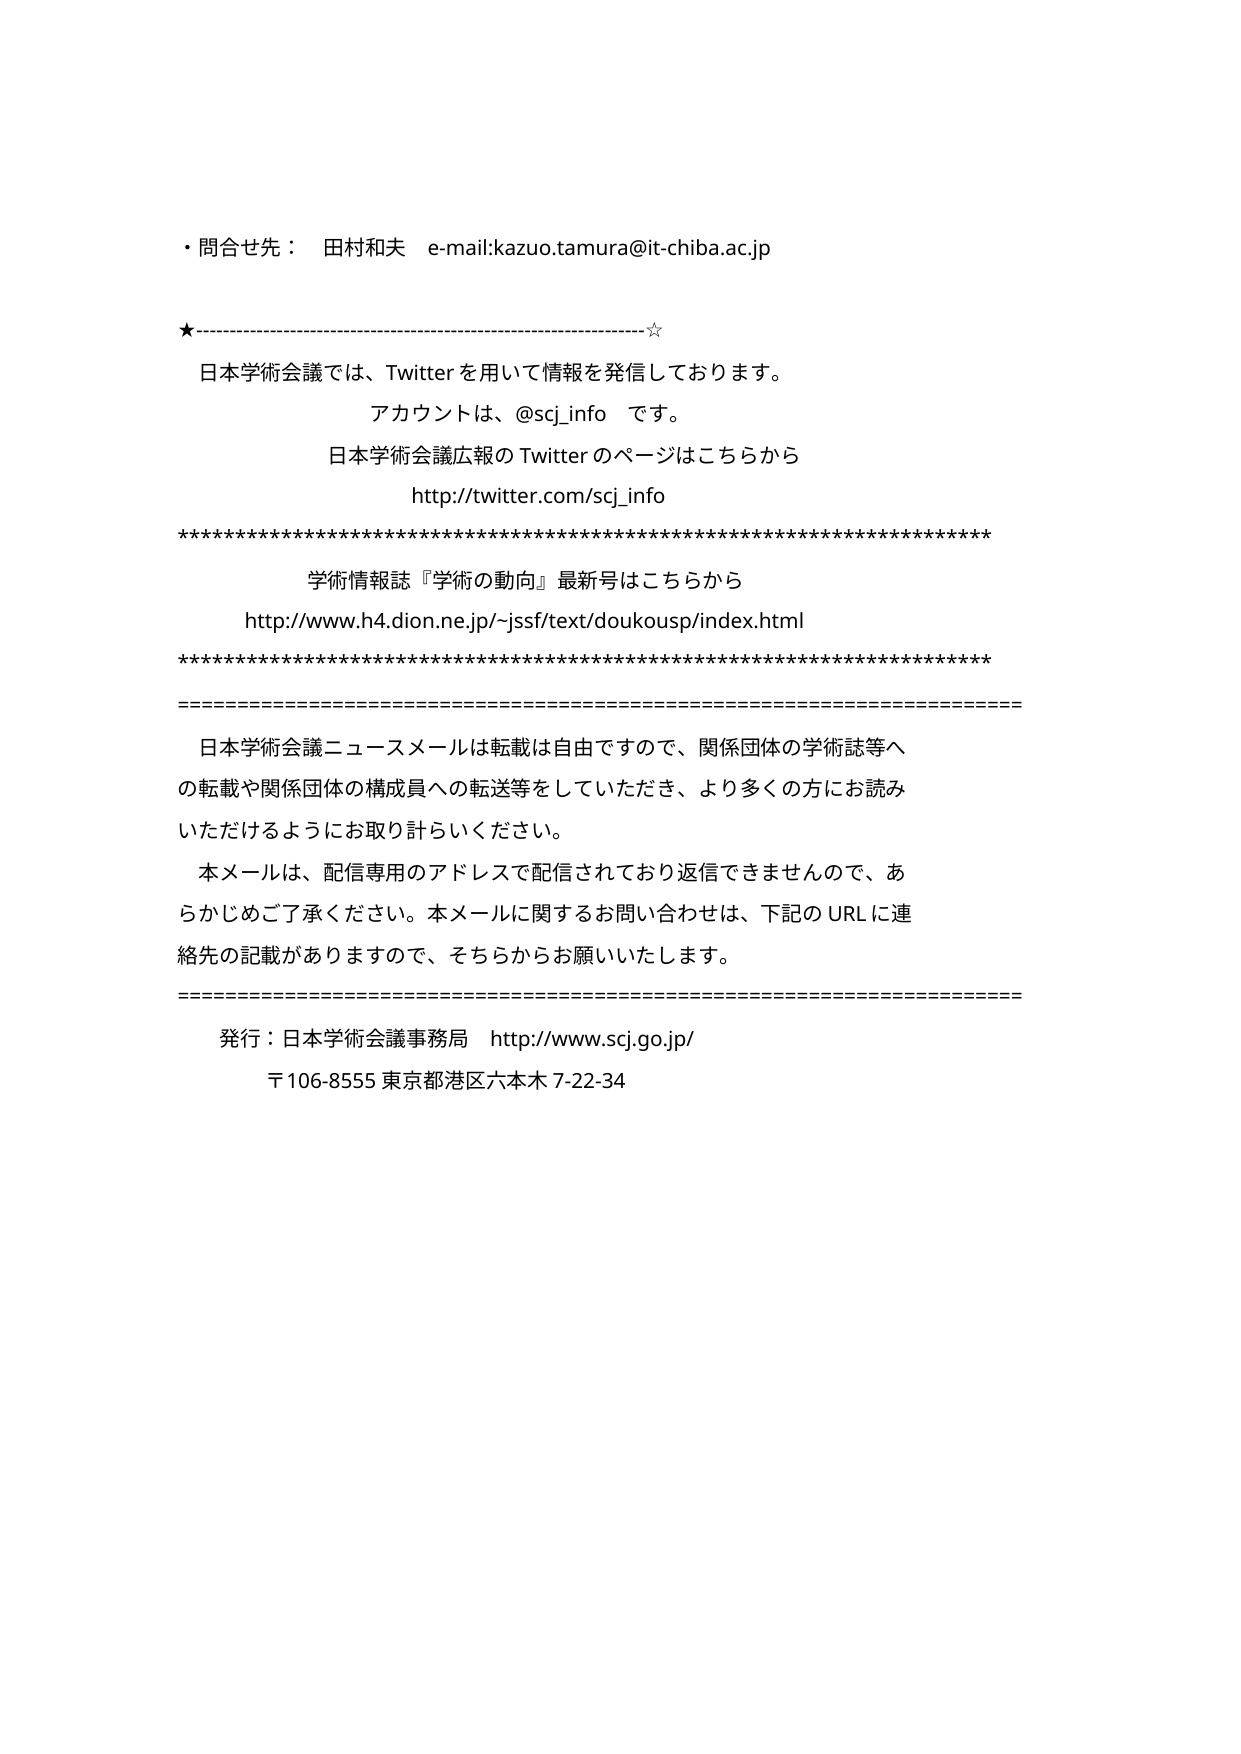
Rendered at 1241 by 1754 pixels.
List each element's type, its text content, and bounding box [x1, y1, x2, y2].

text *********************************************************************** [177, 517, 1063, 558]
text 絡先の記載がありますので、そちらからお願いいたします。 [177, 933, 1063, 975]
text 日本学術会議ニュースメールは転載は自由ですので、関係団体の学術誌等へ [177, 725, 1063, 767]
text ★-------------------------------------------------------------------☆ [177, 308, 1063, 350]
text 日本学術会議では、Twitterを用いて情報を発信しております。 [177, 350, 1063, 392]
text ======================================================================= [177, 683, 1063, 725]
text いただけるようにお取り計らいください。 [177, 808, 1063, 850]
text http://twitter.com/scj_info [177, 475, 1063, 517]
text http://www.h4.dion.ne.jp/~jssf/text/doukousp/index.html [177, 600, 1063, 642]
text の転載や関係団体の構成員への転送等をしていただき、より多くの方にお読み [177, 767, 1063, 808]
text らかじめご了承ください。本メールに関するお問い合わせは、下記のURLに連 [177, 892, 1063, 933]
text 日本学術会議広報のTwitterのページはこちらから [177, 433, 1063, 475]
text 学術情報誌『学術の動向』最新号はこちらから [177, 558, 1063, 600]
text 〒106-8555 東京都港区六本木7-22-34 [177, 1058, 1063, 1100]
text 発行：日本学術会議事務局 http://www.scj.go.jp/ [177, 1017, 1063, 1058]
text *********************************************************************** [177, 642, 1063, 683]
text ======================================================================= [177, 975, 1063, 1017]
text アカウントは、@scj_info です。 [177, 392, 1063, 433]
text ・問合せ先： 田村和夫 e-mail:kazuo.tamura@it-chiba.ac.jp [177, 225, 1063, 267]
text 本メールは、配信専用のアドレスで配信されており返信できませんので、あ [177, 850, 1063, 892]
